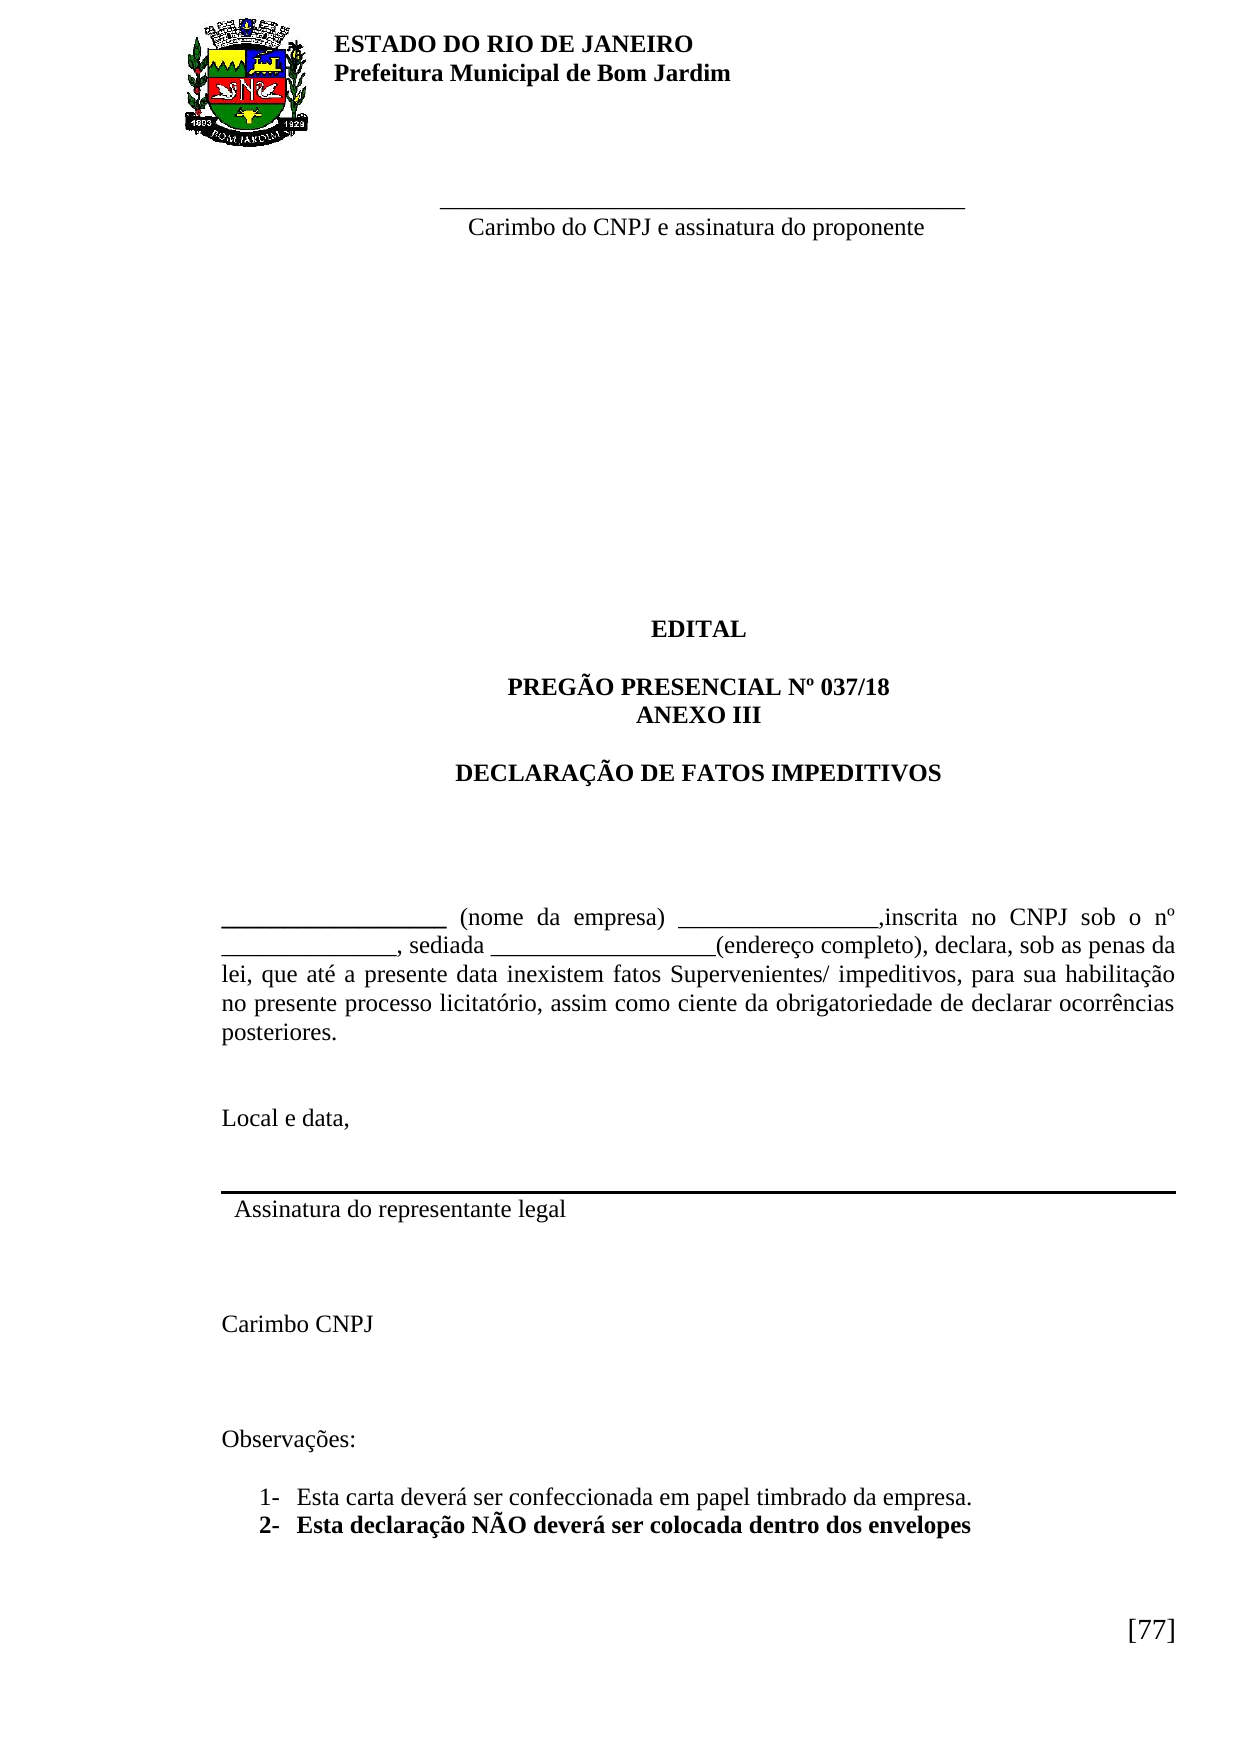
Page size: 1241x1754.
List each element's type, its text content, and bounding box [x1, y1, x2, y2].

list Esta declaração NÃO deverá ser colocada dentro dos envelopes [259, 1511, 1176, 1539]
text __________________ (nome da empresa) ________________,inscrita no CNPJ sob o nº ______________, sediada __________________(endereço completo), declara, sob as penas da lei, que até a presente data inexistem fatos Supervenientes/ impeditivos, para sua habilitação no presente processo licitatório, assim como ciente da obrigatoriedade de declarar ocorrências posteriores. [221, 902, 1176, 1045]
picture [181, 15, 310, 149]
text ANEXO III [221, 700, 1176, 729]
text Carimbo do CNPJ e assinatura do proponente [221, 212, 1171, 240]
text DECLARAÇÃO DE FATOS IMPEDITIVOS [221, 758, 1176, 787]
list Esta carta deverá ser confeccionada em papel timbrado da empresa. [259, 1482, 1176, 1511]
text Local e data, [221, 1103, 1176, 1132]
text Carimbo CNPJ [221, 1309, 1176, 1338]
text Assinatura do representante legal [221, 1194, 1176, 1223]
text __________________________________________ [246, 183, 1158, 212]
text EDITAL [221, 614, 1176, 643]
text Observações: [221, 1424, 1176, 1453]
text PREGÃO PRESENCIAL Nº 037/18 [221, 672, 1176, 700]
